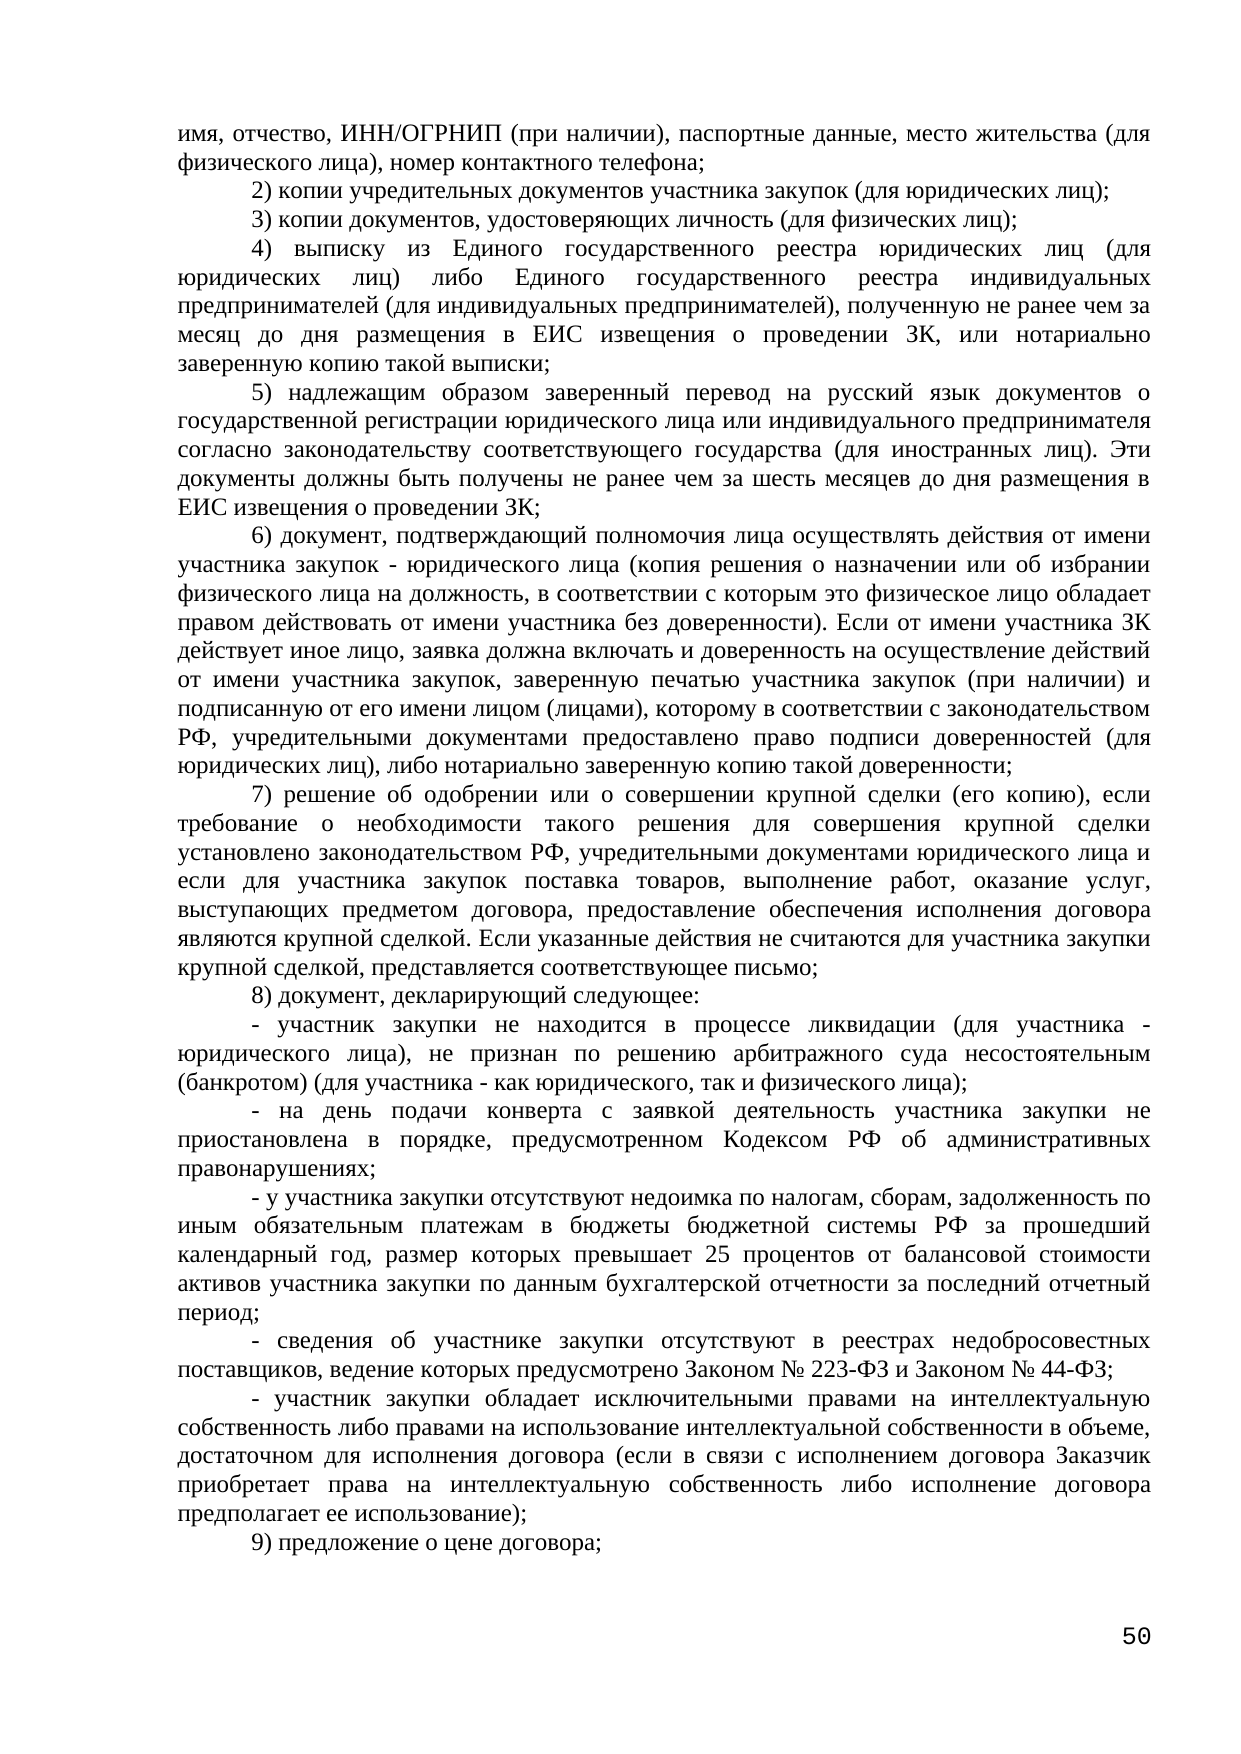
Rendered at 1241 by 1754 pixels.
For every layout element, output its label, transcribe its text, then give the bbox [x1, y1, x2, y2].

text 6) документ, подтверждающий полномочия лица осуществлять действия от имени участника закупок - юридического лица (копия решения о назначении или об избрании физического лица на должность, в соответствии с которым это физическое лицо обладает правом действовать от имени участника без доверенности). Если от имени участника ЗК действует иное лицо, заявка должна включать и доверенность на осуществление действий от имени участника закупок, заверенную печатью участника закупок (при наличии) и подписанную от его имени лицом (лицами), которому в соответствии с законодательством РФ, учредительными документами предоставлено право подписи доверенностей (для юридических лиц), либо нотариально заверенную копию такой доверенности; [177, 521, 1152, 779]
text - участник закупки обладает исключительными правами на интеллектуальную собственность либо правами на использование интеллектуальной собственности в объеме, достаточном для исполнения договора (если в связи с исполнением договора Заказчик приобретает права на интеллектуальную собственность либо исполнение договора предполагает ее использование); [177, 1383, 1152, 1527]
text 7) решение об одобрении или о совершении крупной сделки (его копию), если требование о необходимости такого решения для совершения крупной сделки установлено законодательством РФ, учредительными документами юридического лица и если для участника закупок поставка товаров, выполнение работ, оказание услуг, выступающих предметом договора, предоставление обеспечения исполнения договора являются крупной сделкой. Если указанные действия не считаются для участника закупки крупной сделкой, представляется соответствующее письмо; [177, 779, 1152, 981]
text 8) документ, декларирующий следующее: [177, 981, 1152, 1009]
text 2) копии учредительных документов участника закупок (для юридических лиц); [177, 176, 1152, 204]
text 4) выписку из Единого государственного реестра юридических лиц (для юридических лиц) либо Единого государственного реестра индивидуальных предпринимателей (для индивидуальных предпринимателей), полученную не ранее чем за месяц до дня размещения в ЕИС извещения о проведении ЗК, или нотариально заверенную копию такой выписки; [177, 233, 1152, 377]
text - сведения об участнике закупки отсутствуют в реестрах недобросовестных поставщиков, ведение которых предусмотрено Законом № 223-ФЗ и Законом № 44-ФЗ; [177, 1326, 1152, 1383]
text 9) предложение о цене договора; [177, 1527, 1152, 1556]
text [177, 118, 1152, 176]
text - на день подачи конверта с заявкой деятельность участника закупки не приостановлена в порядке, предусмотренном Кодексом РФ об административных правонарушениях; [177, 1096, 1152, 1182]
text 5) надлежащим образом заверенный перевод на русский язык документов о государственной регистрации юридического лица или индивидуального предпринимателя согласно законодательству соответствующего государства (для иностранных лиц). Эти документы должны быть получены не ранее чем за шесть месяцев до дня размещения в ЕИС извещения о проведении ЗК; [177, 377, 1152, 521]
text - у участника закупки отсутствуют недоимка по налогам, сборам, задолженность по иным обязательным платежам в бюджеты бюджетной системы РФ за прошедший календарный год, размер которых превышает 25 процентов от балансовой стоимости активов участника закупки по данным бухгалтерской отчетности за последний отчетный период; [177, 1182, 1152, 1326]
text 3) копии документов, удостоверяющих личность (для физических лиц); [177, 204, 1152, 233]
text - участник закупки не находится в процессе ликвидации (для участника - юридического лица), не признан по решению арбитражного суда несостоятельным (банкротом) (для участника - как юридического, так и физического лица); [177, 1009, 1152, 1096]
